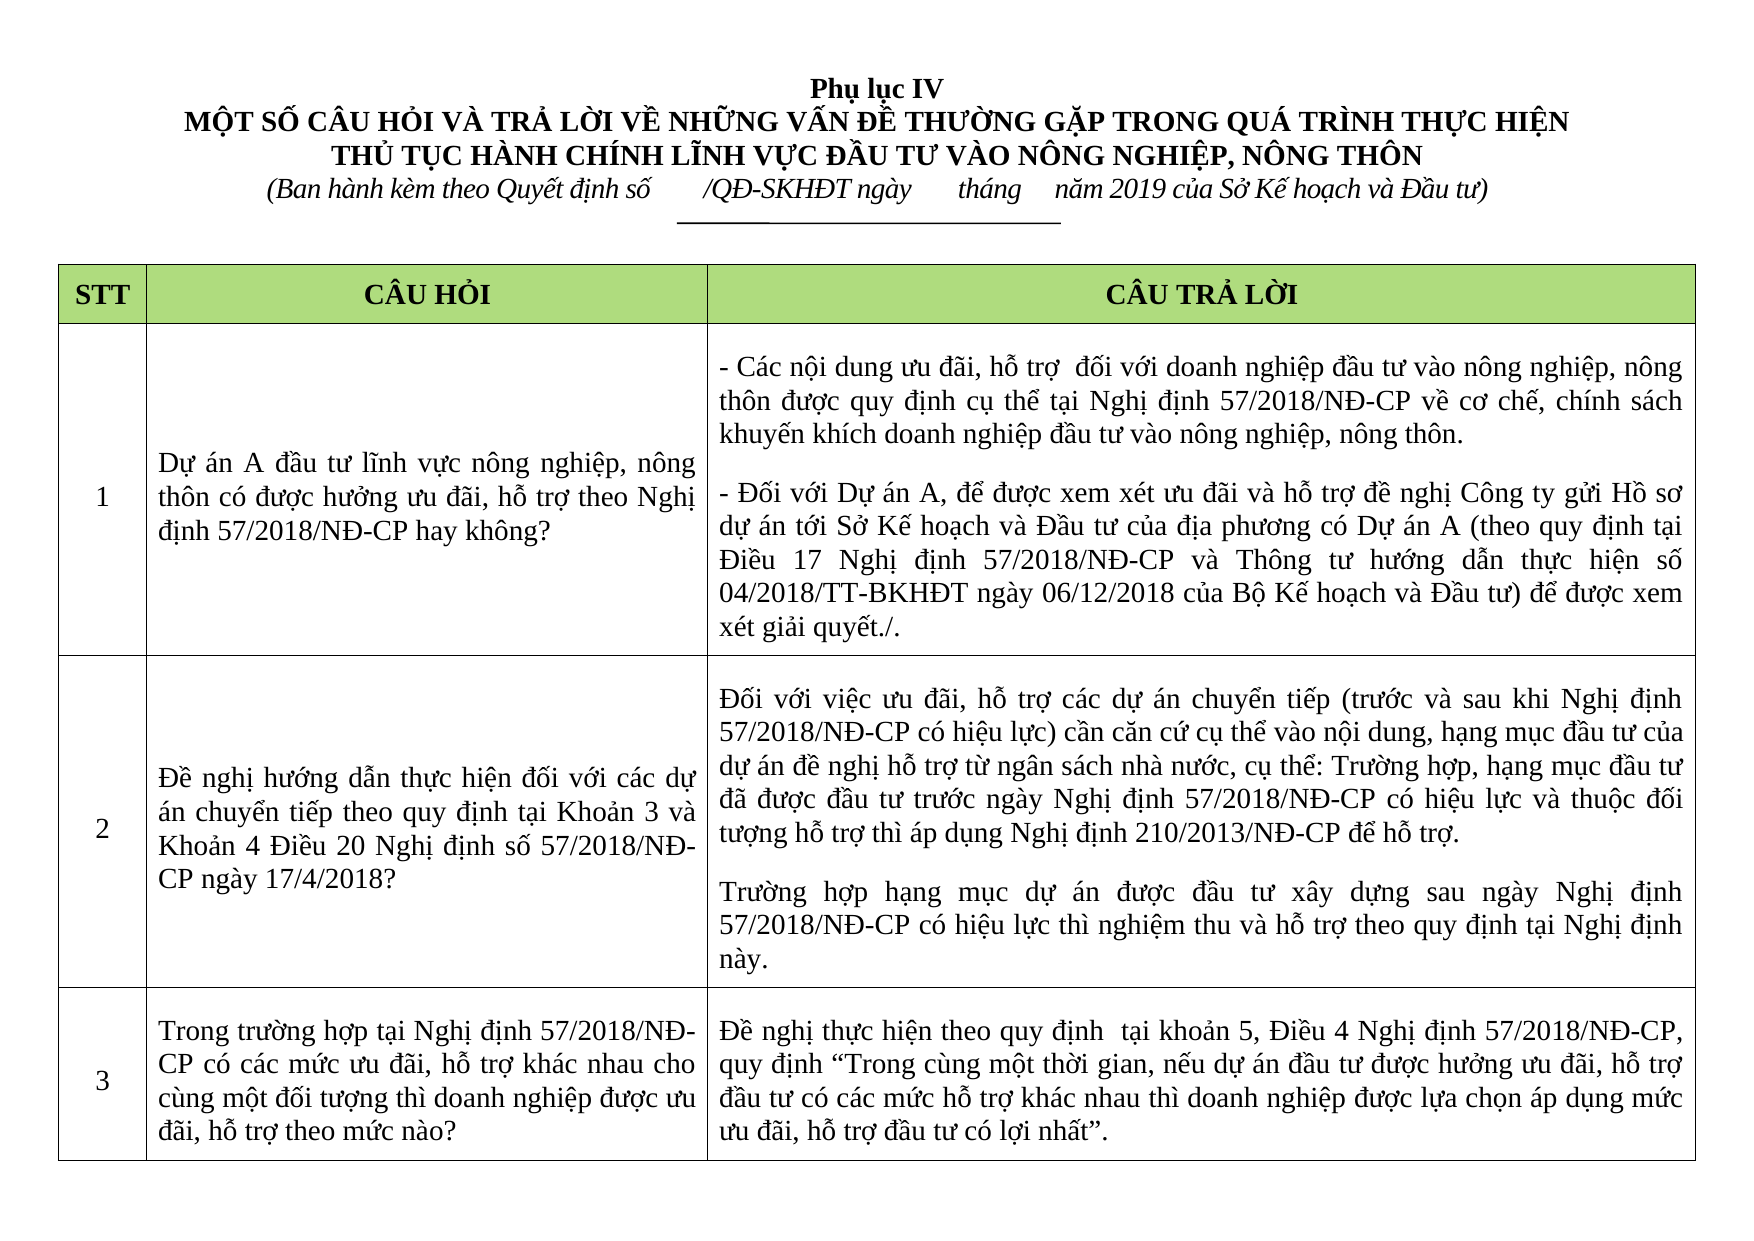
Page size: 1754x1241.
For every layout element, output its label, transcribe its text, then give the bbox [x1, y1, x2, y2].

table_header STT [59, 265, 146, 323]
text Phụ lục IV MỘT SỐ CÂU HỎI VÀ TRẢ LỜI VỀ NHỮNG VẤN ĐỀ THƯỜNG GẶP TRONG QUÁ TRÌNH THỰC HIỆN THỦ TỤC HÀNH CHÍNH LĨNH VỰC ĐẦU TƯ VÀO NÔNG NGHIỆP, NÔNG THÔN [59, 71, 1695, 171]
table_header CÂU TRẢ LỜI [708, 265, 1695, 323]
table_cell - Các nội dung ưu đãi, hỗ trợ đối với doanh nghiệp đầu tư vào nông nghiệp, nông thôn được quy định cụ thể tại Nghị định 57/2018/NĐ-CP về cơ chế, chính sách khuyến khích doanh nghiệp đầu tư vào nông nghiệp, nông thôn. - Đối với Dự án A, để được xem xét ưu đãi và hỗ trợ đề nghị Công ty gửi Hồ sơ dự án tới Sở Kế hoạch và Đầu tư của địa phương có Dự án A (theo quy định tại Điều 17 Nghị định 57/2018/NĐ-CP và Thông tư hướng dẫn thực hiện số 04/2018/TT-BKHĐT ngày 06/12/2018 của Bộ Kế hoạch và Đầu tư) để được xem xét giải quyết./. [708, 324, 1695, 655]
table_cell Dự án A đầu tư lĩnh vực nông nghiệp, nông thôn có được hưởng ưu đãi, hỗ trợ theo Nghị định 57/2018/NĐ-CP hay không? [147, 324, 707, 655]
table_header CÂU HỎI [147, 265, 707, 323]
table_cell Đề nghị hướng dẫn thực hiện đối với các dự án chuyển tiếp theo quy định tại Khoản 3 và Khoản 4 Điều 20 Nghị định số 57/2018/NĐ-CP ngày 17/4/2018? [147, 656, 707, 987]
table_cell Đối với việc ưu đãi, hỗ trợ các dự án chuyển tiếp (trước và sau khi Nghị định 57/2018/NĐ-CP có hiệu lực) cần căn cứ cụ thể vào nội dung, hạng mục đầu tư của dự án đề nghị hỗ trợ từ ngân sách nhà nước, cụ thể: Trường hợp, hạng mục đầu tư đã được đầu tư trước ngày Nghị định 57/2018/NĐ-CP có hiệu lực và thuộc đối tượng hỗ trợ thì áp dụng Nghị định 210/2013/NĐ-CP để hỗ trợ. Trường hợp hạng mục dự án được đầu tư xây dựng sau ngày Nghị định 57/2018/NĐ-CP có hiệu lực thì nghiệm thu và hỗ trợ theo quy định tại Nghị định này. [708, 656, 1695, 987]
table_cell Đề nghị thực hiện theo quy định tại khoản 5, Điều 4 Nghị định 57/2018/NĐ-CP, quy định “Trong cùng một thời gian, nếu dự án đầu tư được hưởng ưu đãi, hỗ trợ đầu tư có các mức hỗ trợ khác nhau thì doanh nghiệp được lựa chọn áp dụng mức ưu đãi, hỗ trợ đầu tư có lợi nhất”. [708, 988, 1695, 1159]
table_cell 1 [59, 324, 146, 655]
table_cell 2 [59, 656, 146, 987]
table_cell 3 [59, 988, 146, 1159]
table_cell Trong trường hợp tại Nghị định 57/2018/NĐ-CP có các mức ưu đãi, hỗ trợ khác nhau cho cùng một đối tượng thì doanh nghiệp được ưu đãi, hỗ trợ theo mức nào? [147, 988, 707, 1159]
text (Ban hành kèm theo Quyết định số /QĐ-SKHĐT ngày tháng năm 2019 của Sở Kế hoạch và Đầu tư) [59, 171, 1695, 205]
